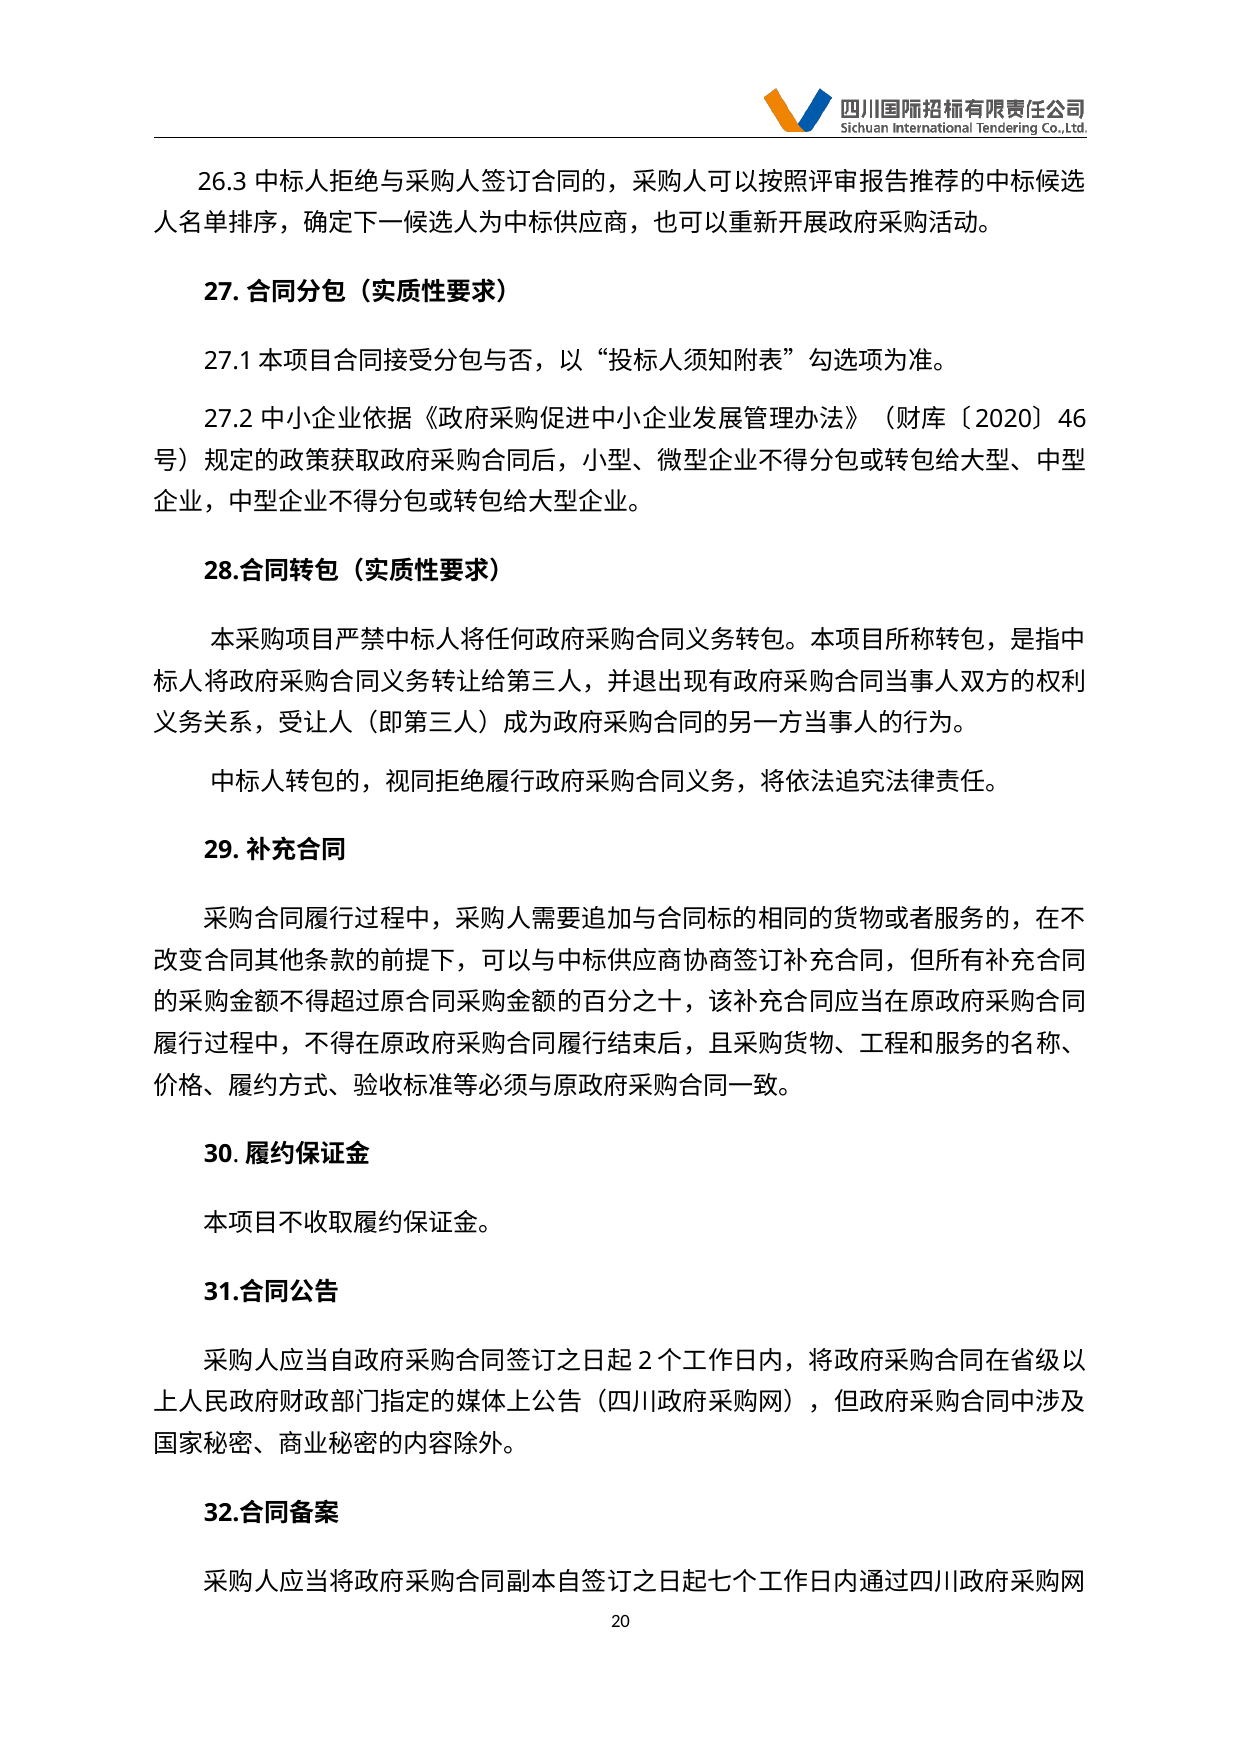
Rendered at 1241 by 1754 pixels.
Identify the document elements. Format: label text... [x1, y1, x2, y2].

text 27.1本项目合同接受分包与否，以“投标人须知附表”勾选项为准。 [153, 336, 1087, 377]
subtitle 27. 合同分包（实质性要求） [153, 267, 1087, 309]
text 本采购项目严禁中标人将任何政府采购合同义务转包。本项目所称转包，是指中标人将政府采购合同义务转让给第三人，并退出现有政府采购合同当事人双方的权利义务关系，受让人（即第三人）成为政府采购合同的另一方当事人的行为。 [153, 615, 1087, 740]
text 中标人转包的，视同拒绝履行政府采购合同义务，将依法追究法律责任。 [153, 757, 1087, 798]
subtitle 29. 补充合同 [153, 825, 1087, 867]
subtitle 28.合同转包（实质性要求） [153, 546, 1087, 588]
picture [763, 88, 1087, 135]
subtitle 30. 履约保证金 [153, 1129, 1087, 1171]
subtitle 31.合同公告 [153, 1267, 1087, 1309]
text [153, 1557, 1087, 1598]
subtitle 32.合同备案 [153, 1488, 1087, 1529]
text 27.2 中小企业依据《政府采购促进中小企业发展管理办法》（财库〔2020〕46号）规定的政策获取政府采购合同后，小型、微型企业不得分包或转包给大型、中型企业，中型企业不得分包或转包给大型企业。 [153, 394, 1087, 519]
text 采购人应当自政府采购合同签订之日起2个工作日内，将政府采购合同在省级以上人民政府财政部门指定的媒体上公告（四川政府采购网），但政府采购合同中涉及国家秘密、商业秘密的内容除外。 [153, 1336, 1087, 1461]
text 采购合同履行过程中，采购人需要追加与合同标的相同的货物或者服务的，在不改变合同其他条款的前提下，可以与中标供应商协商签订补充合同，但所有补充合同的采购金额不得超过原合同采购金额的百分之十，该补充合同应当在原政府采购合同履行过程中，不得在原政府采购合同履行结束后，且采购货物、工程和服务的名称、价格、履约方式、验收标准等必须与原政府采购合同一致。 [153, 894, 1087, 1102]
text 26.3 中标人拒绝与采购人签订合同的，采购人可以按照评审报告推荐的中标候选人名单排序，确定下一候选人为中标供应商，也可以重新开展政府采购活动。 [153, 157, 1087, 240]
text 本项目不收取履约保证金。 [153, 1198, 1087, 1240]
